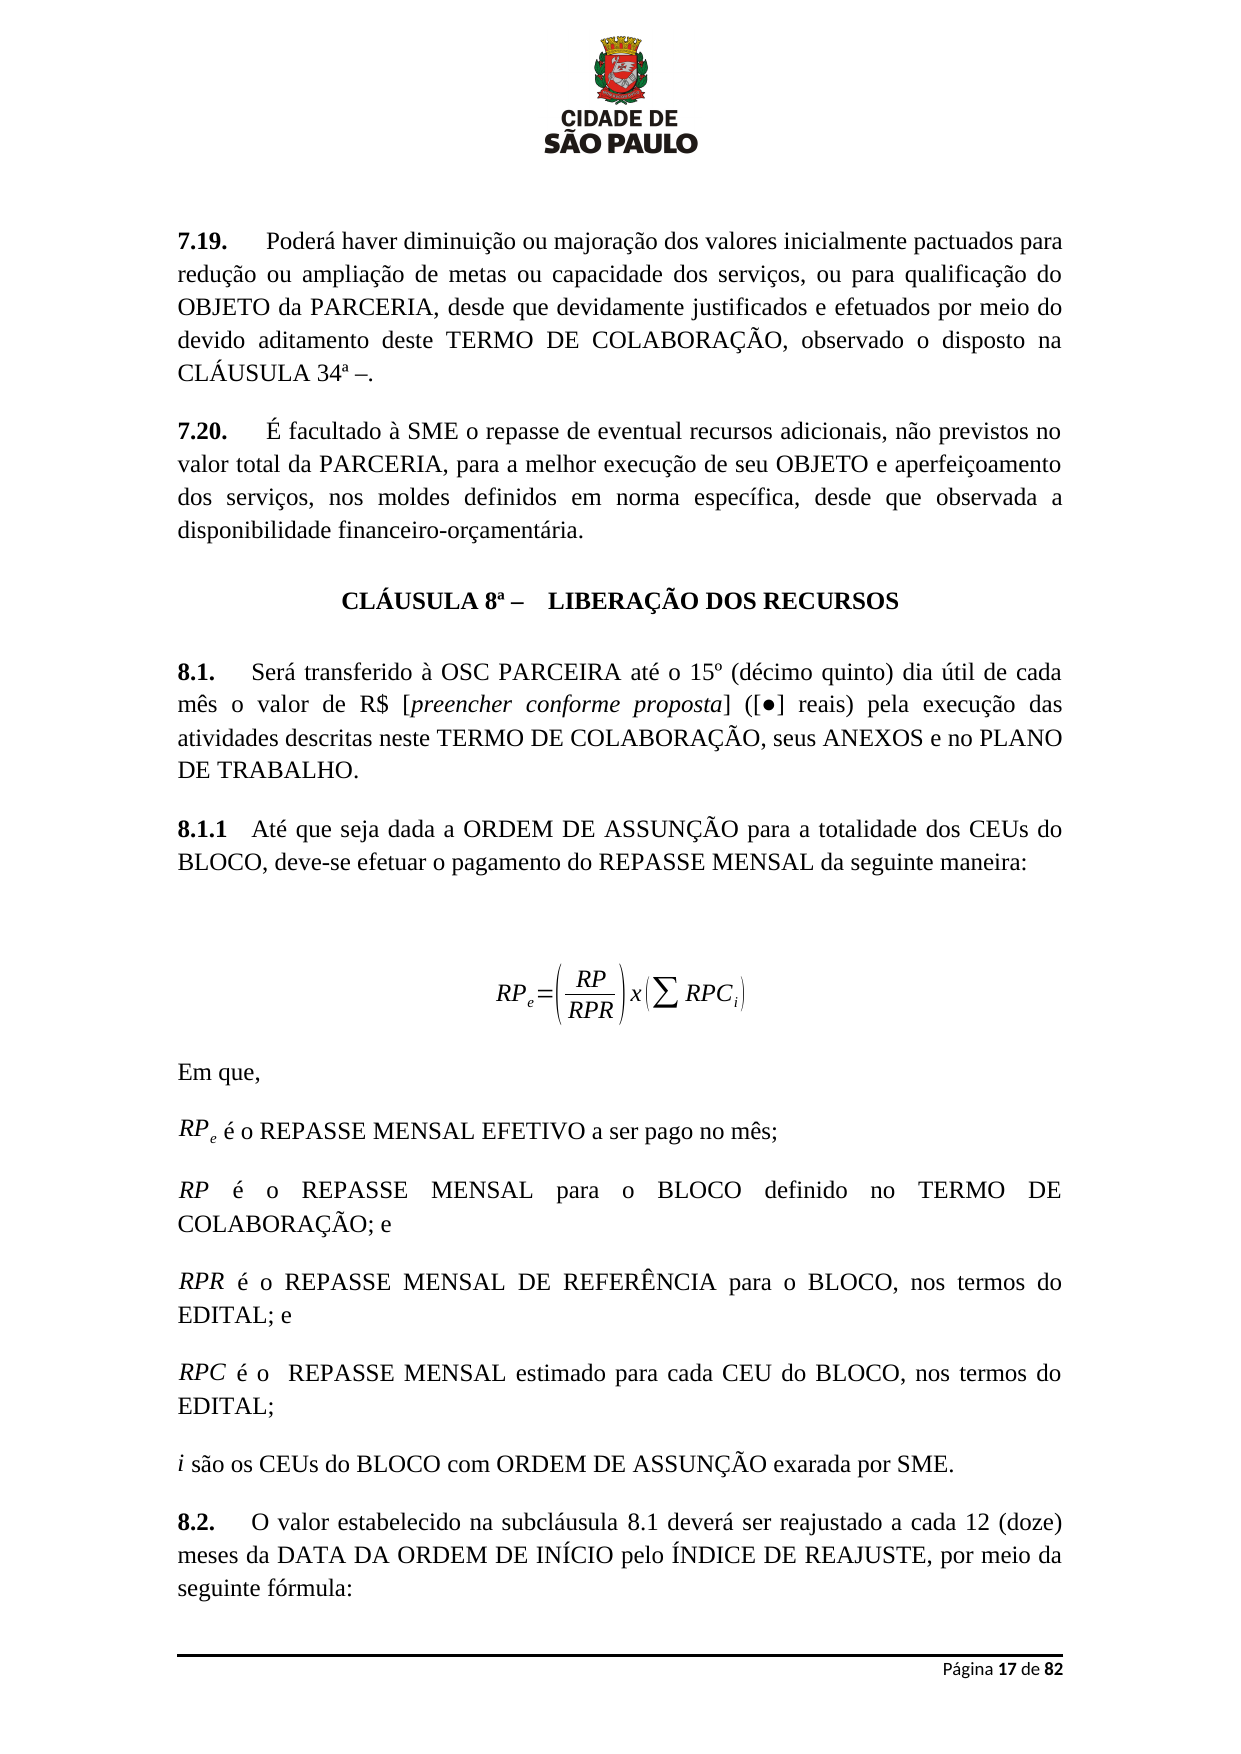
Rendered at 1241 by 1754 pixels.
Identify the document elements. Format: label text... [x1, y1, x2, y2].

list é o REPASSE MENSAL estimado para cada CEU do BLOCO, nos termos do EDITAL; [177, 1358, 1063, 1419]
text Será transferido à OSC PARCEIRA até o 15º (décimo quinto) dia útil de cada mês o valor de R$ [preencher conforme proposta] ([●] reais) pela execução das atividades descritas neste TERMO DE COLABORAÇÃO, seus ANEXOS e no PLANO DE TRABALHO. [177, 657, 1063, 784]
text O valor estabelecido na subcláusula 8.1 deverá ser reajustado a cada 12 (doze) meses da DATA DA ORDEM DE INÍCIO pelo ÍNDICE DE REAJUSTE, por meio da seguinte fórmula: [177, 1507, 1063, 1602]
text É facultado à SME o repasse de eventual recursos adicionais, não previstos no valor total da PARCERIA, para a melhor execução de seu OBJETO e aperfeiçoamento dos serviços, nos moldes definidos em norma específica, desde que observada a disponibilidade financeiro-orçamentária. [177, 416, 1063, 544]
list Até que seja dada a ORDEM DE ASSUNÇÃO para a totalidade dos CEUs do BLOCO, deve-se efetuar o pagamento do REPASSE MENSAL da seguinte maneira: [177, 814, 1063, 875]
list são os CEUs do BLOCO com ORDEM DE ASSUNÇÃO exarada por SME. [177, 1449, 1063, 1477]
text Poderá haver diminuição ou majoração dos valores inicialmente pactuados para redução ou ampliação de metas ou capacidade dos serviços, ou para qualificação do OBJETO da PARCERIA, desde que devidamente justificados e efetuados por meio do devido aditamento deste TERMO DE COLABORAÇÃO, observado o disposto na CLÁUSULA 34ª –. [177, 226, 1063, 387]
list é o REPASSE MENSAL para o BLOCO definido no TERMO DE COLABORAÇÃO; e [177, 1176, 1063, 1237]
subtitle LIBERAÇÃO DOS RECURSOS [177, 586, 1063, 615]
picture [537, 29, 703, 160]
list Em que, [177, 1057, 1063, 1086]
list é o REPASSE MENSAL EFETIVO a ser pago no mês; [177, 1115, 1063, 1146]
list é o REPASSE MENSAL DE REFERÊNCIA para o BLOCO, nos termos do EDITAL; e [177, 1267, 1063, 1328]
